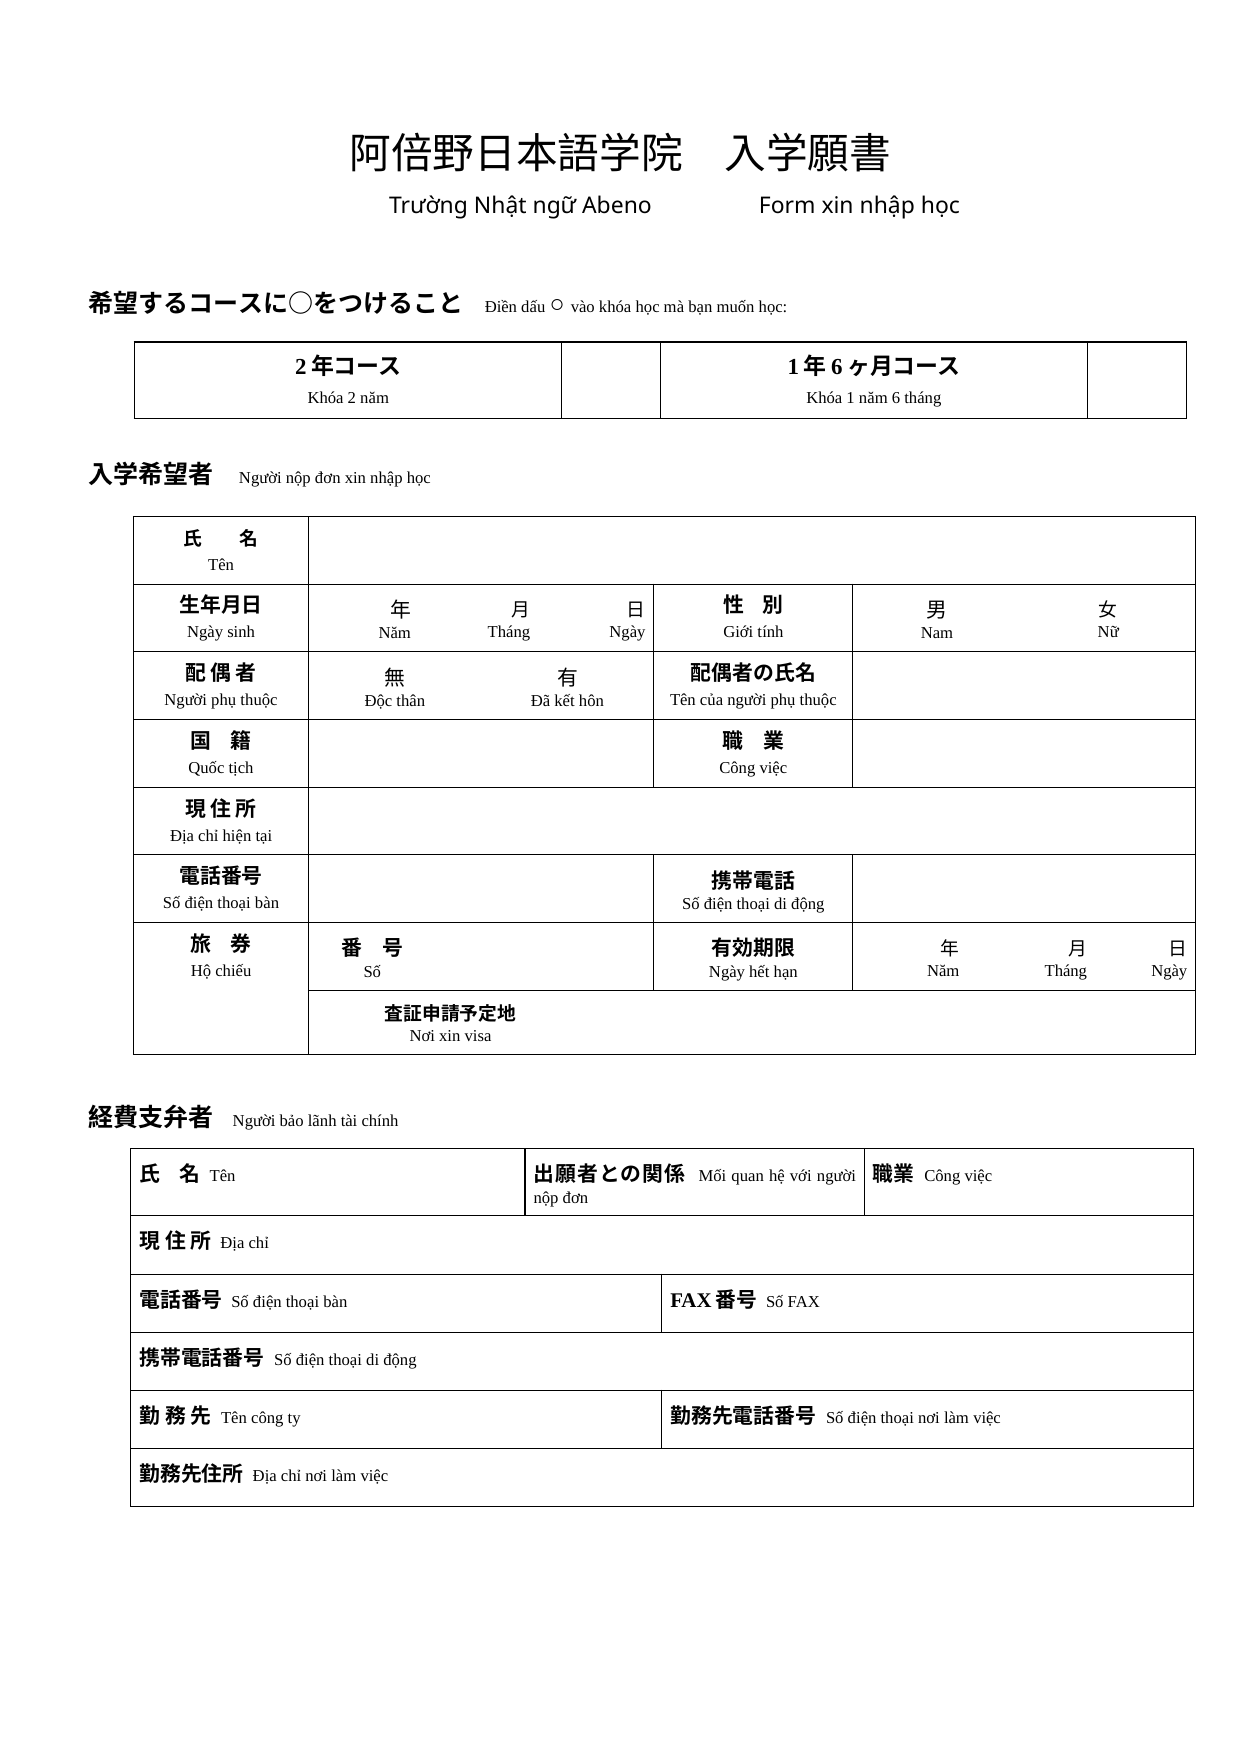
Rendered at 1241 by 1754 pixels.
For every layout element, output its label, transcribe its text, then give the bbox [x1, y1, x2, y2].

table_cell 配偶者の氏名 Tên của người phụ thuộc [654, 652, 852, 719]
table_cell 国籍 Quốc tịch [134, 720, 308, 787]
table_cell [134, 990, 308, 1054]
table_cell 日 Ngày [538, 585, 653, 651]
table_cell 有 Đã kết hôn [481, 652, 653, 719]
table_header [562, 343, 660, 417]
table_header 出願者との関係 Mối quan hệ với người nộp đơn [526, 1149, 864, 1215]
table_cell 無 Độc thân [309, 652, 481, 719]
table_cell 年 Năm [309, 585, 419, 651]
table_cell 男 Nam [853, 585, 1021, 651]
table_cell 勤務先住所 Địa chỉ nơi làm việc [131, 1449, 1193, 1506]
table_cell 有効期限 Ngày hết hạn [654, 923, 852, 990]
table_cell [309, 788, 1195, 854]
table_cell 月 Tháng [968, 923, 1095, 990]
table_cell FAX番号 Số FAX [662, 1275, 1193, 1332]
table_cell 査証申請予定地 Nơi xin visa [309, 991, 592, 1054]
table_cell 現 住 所 Địa chỉ [131, 1216, 1193, 1273]
table_cell [853, 652, 1195, 719]
table_cell 電話番号 Số điện thoại bàn [131, 1275, 661, 1332]
table_cell 旅券 Hộ chiếu [134, 923, 308, 990]
table_cell [436, 923, 653, 990]
table_cell 生年月日 Ngày sinh [134, 585, 308, 651]
table_cell [309, 855, 653, 922]
table_cell [309, 720, 653, 787]
table_cell 番 号 Số [309, 923, 436, 990]
table_cell 女 Nữ [1021, 585, 1195, 651]
text 入学希望者 Người nộp đơn xin nhập học [89, 462, 1152, 489]
table_cell 年 Năm [853, 923, 967, 990]
table_header 職業 Công việc [865, 1149, 1193, 1215]
table_header 2年コース Khóa 2 năm [135, 343, 561, 417]
table_cell 勤務先電話番号 Số điện thoại nơi làm việc [662, 1391, 1193, 1448]
table_cell 日 Ngày [1095, 923, 1195, 990]
table_cell 職 業 Công việc [654, 720, 852, 787]
table_cell 携帯電話 Số điện thoại di động [654, 855, 852, 922]
text 希望するコースに○をつけること Điền dấu ○ vào khóa học mà bạn muốn học: [89, 283, 1152, 320]
table_header 氏 名 Tên [134, 517, 308, 583]
table_cell 月 Tháng [419, 585, 538, 651]
table_header [1088, 343, 1186, 417]
table_cell 配偶者 Người phụ thuộc [134, 652, 308, 719]
table_header 1年6ヶ月コース Khóa 1 năm 6 tháng [661, 343, 1087, 417]
table_cell [592, 991, 1195, 1054]
table_cell 現住所 Địa chỉ hiện tại [134, 788, 308, 854]
table_cell [853, 720, 1195, 787]
text 阿倍野日本語学院 入学願書 [89, 110, 1152, 183]
table_cell 電話番号 Số điện thoại bàn [134, 855, 308, 922]
table_header [309, 517, 1195, 583]
table_header 氏 名 Tên [131, 1149, 524, 1215]
table_cell 携帯電話番号 Số điện thoại di động [131, 1333, 1193, 1389]
table_cell 勤 務 先 Tên công ty [131, 1391, 661, 1448]
table_cell 性別 Giới tính [654, 585, 852, 651]
text 経費支弁者 Người bảo lãnh tài chính [89, 1098, 1152, 1134]
table_cell [853, 855, 1195, 922]
